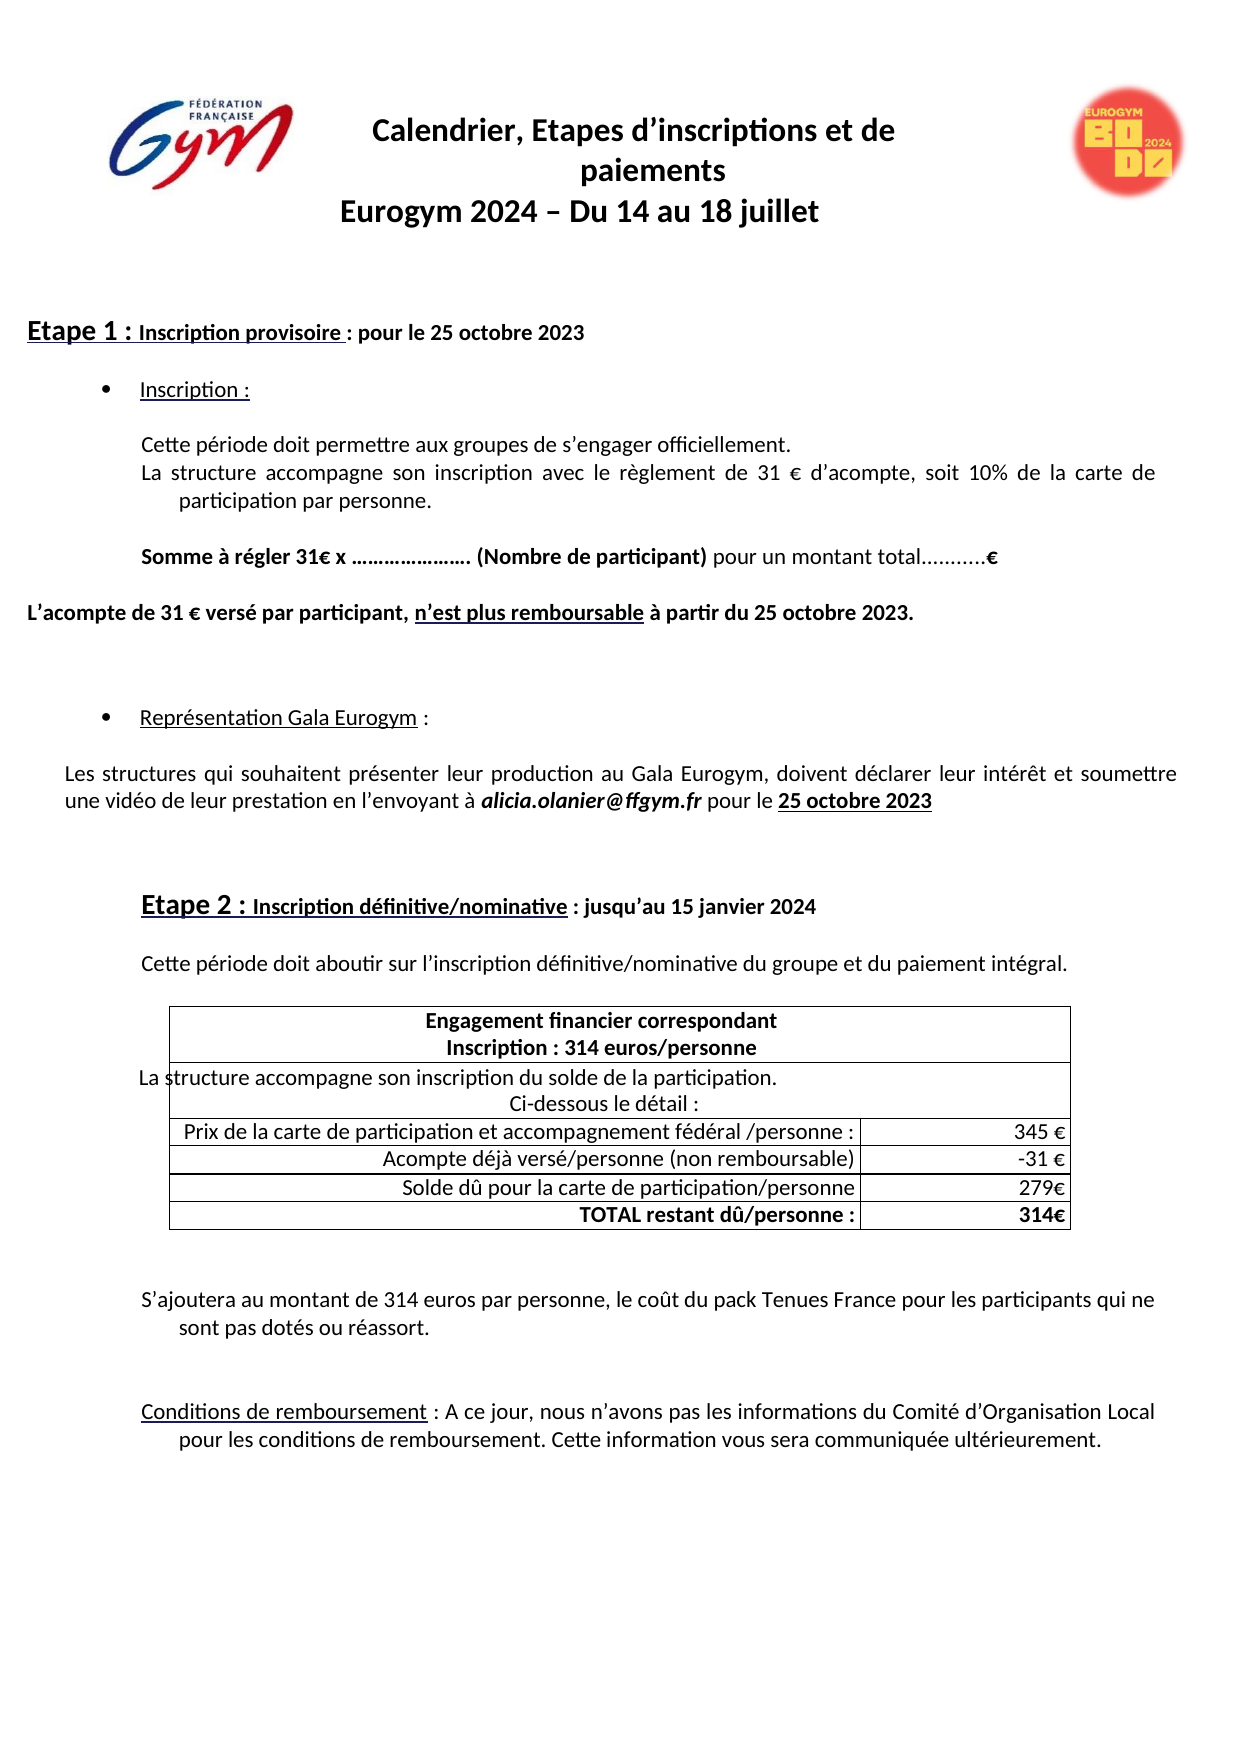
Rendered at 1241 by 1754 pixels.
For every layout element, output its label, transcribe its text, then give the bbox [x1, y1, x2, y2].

picture [107, 96, 305, 196]
text Etape 2 : Inscription définitive/nominative : jusqu’au 15 janvier 2024 [141, 886, 1157, 922]
table_cell 279€ [861, 1175, 1070, 1201]
text S’ajoutera au montant de 314 euros par personne, le coût du pack Tenues France pour les participants qui ne sont pas dotés ou réassort. [141, 1285, 1157, 1341]
table_header Engagement financier correspondant Inscription : 314 euros/personne [170, 1007, 1070, 1062]
text Conditions de remboursement : A ce jour, nous n’avons pas les informations du Comité d’Organisation Local pour les conditions de remboursement. Cette information vous sera communiquée ultérieurement. [141, 1397, 1157, 1453]
table_cell Prix de la carte de participation et accompagnement fédéral /personne : [170, 1119, 860, 1145]
text Cette période doit aboutir sur l’inscription définitive/nominative du groupe et du paiement intégral. [141, 949, 1157, 977]
table_cell TOTAL restant dû/personne : [170, 1202, 860, 1229]
text Eurogym 2024 – Du 14 au 18 juillet [234, 190, 926, 231]
text Somme à régler 31€ x …………………. (Nombre de participant) pour un montant total € [141, 542, 1157, 570]
subtitle Etape 1 : Inscription provisoire : pour le 25 octobre 2023 [27, 312, 1157, 347]
table_cell -31 € [861, 1146, 1070, 1173]
picture [1062, 80, 1190, 207]
subtitle L’acompte de 31 € versé par participant, n’est plus remboursable à partir du 25 octobre 2023. [27, 598, 1157, 626]
text La structure accompagne son inscription avec le règlement de 31 € d’acompte, soit 10% de la carte de participation par personne. [141, 458, 1157, 514]
table_cell La structure accompagne son inscription du solde de la participation. Ci-dessous le détail : [170, 1063, 1070, 1117]
text Cette période doit permettre aux groupes de s’engager officiellement. [141, 430, 1157, 458]
table_cell 314€ [861, 1202, 1070, 1229]
text Les structures qui souhaitent présenter leur production au Gala Eurogym, doivent déclarer leur intérêt et soumettre une vidéo de leur prestation en l’envoyant à alicia.olanier@ffgym.fr pour le 25 octobre 2023 [64, 759, 1178, 815]
list Représentation Gala Eurogym : [102, 703, 1178, 731]
table_cell 345 € [861, 1119, 1070, 1145]
subtitle Calendrier, Etapes d’inscriptions et de paiements [342, 109, 926, 190]
list Inscription : [102, 375, 1157, 403]
table_cell Acompte déjà versé/personne (non remboursable) [170, 1146, 860, 1173]
table_cell Solde dû pour la carte de participation/personne [170, 1175, 860, 1201]
